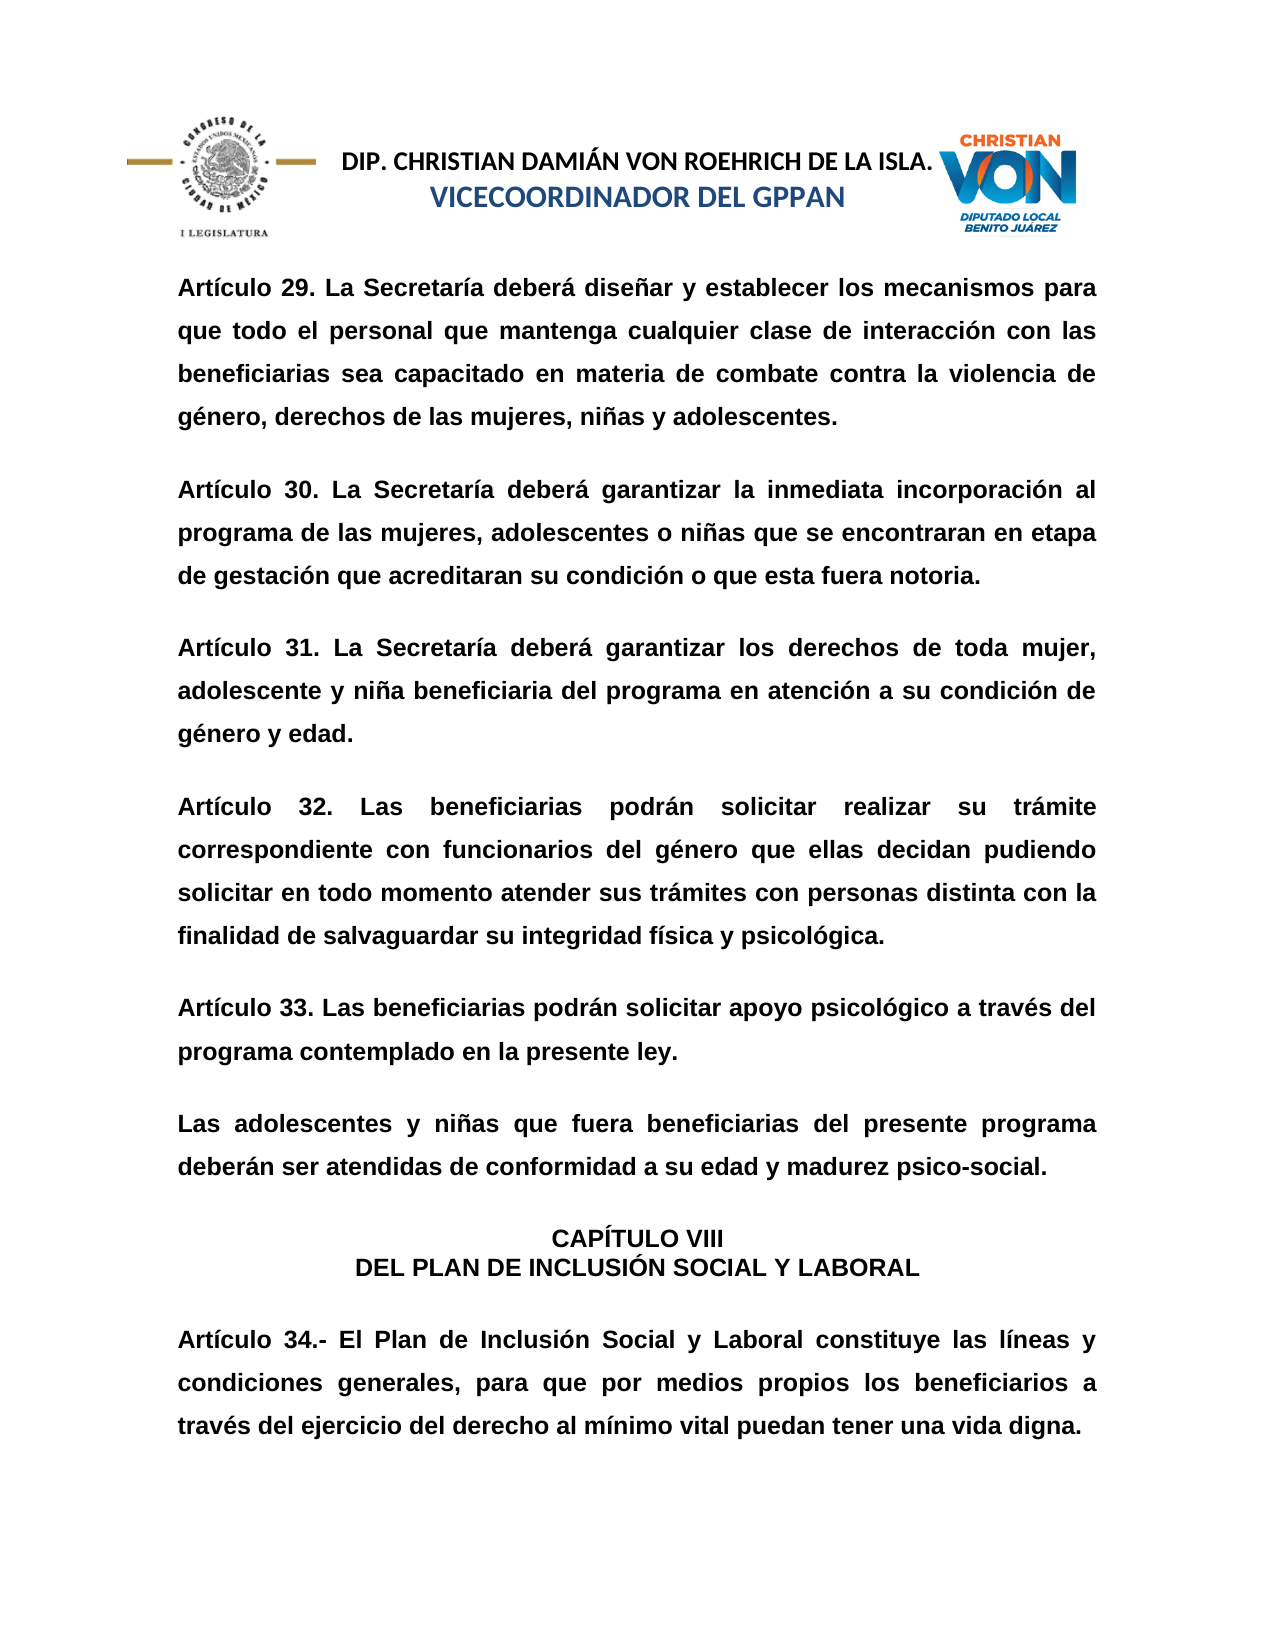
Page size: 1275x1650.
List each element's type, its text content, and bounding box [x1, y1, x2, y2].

picture [127, 110, 316, 243]
text Las adolescentes y niñas que fuera beneficiarias del presente programa deberán ser atendidas de conformidad a su edad y madurez psico-social. [177, 1397, 1098, 1469]
text Artículo 32. Las beneficiarias podrán solicitar realizar su trámite correspondiente con funcionarios del género que ellas decidan pudiendo solicitar en todo momento atender sus trámites con personas distinta con la finalidad de salvaguardar su integridad física y psicológica. [177, 1080, 1098, 1238]
text Artículo 28. La Secretaría establecerá los mecanismos para garantizar a las mujeres beneficiarias del presente programa gocen del mismo en un ambiente libre de violencia, acoso y/o discriminación por su condición de género. [177, 359, 1098, 518]
text Artículo 30. La Secretaría deberá garantizar la inmediata incorporación al programa de las mujeres, adolescentes o niñas que se encontraran en etapa de gestación que acreditaran su condición o que esta fuera notoria. [177, 763, 1098, 878]
text Artículo 31. La Secretaría deberá garantizar los derechos de toda mujer, adolescente y niña beneficiaria del programa en atención a su condición de género y edad. [177, 921, 1098, 1036]
picture [912, 90, 1102, 280]
text Artículo 29. La Secretaría deberá diseñar y establecer los mecanismos para que todo el personal que mantenga cualquier clase de interacción con las beneficiarias sea capacitado en materia de combate contra la violencia de género, derechos de las mujeres, niñas y adolescentes. [177, 561, 1098, 719]
text Artículo 33. Las beneficiarias podrán solicitar apoyo psicológico a través del programa contemplado en la presente ley. [177, 1282, 1098, 1353]
